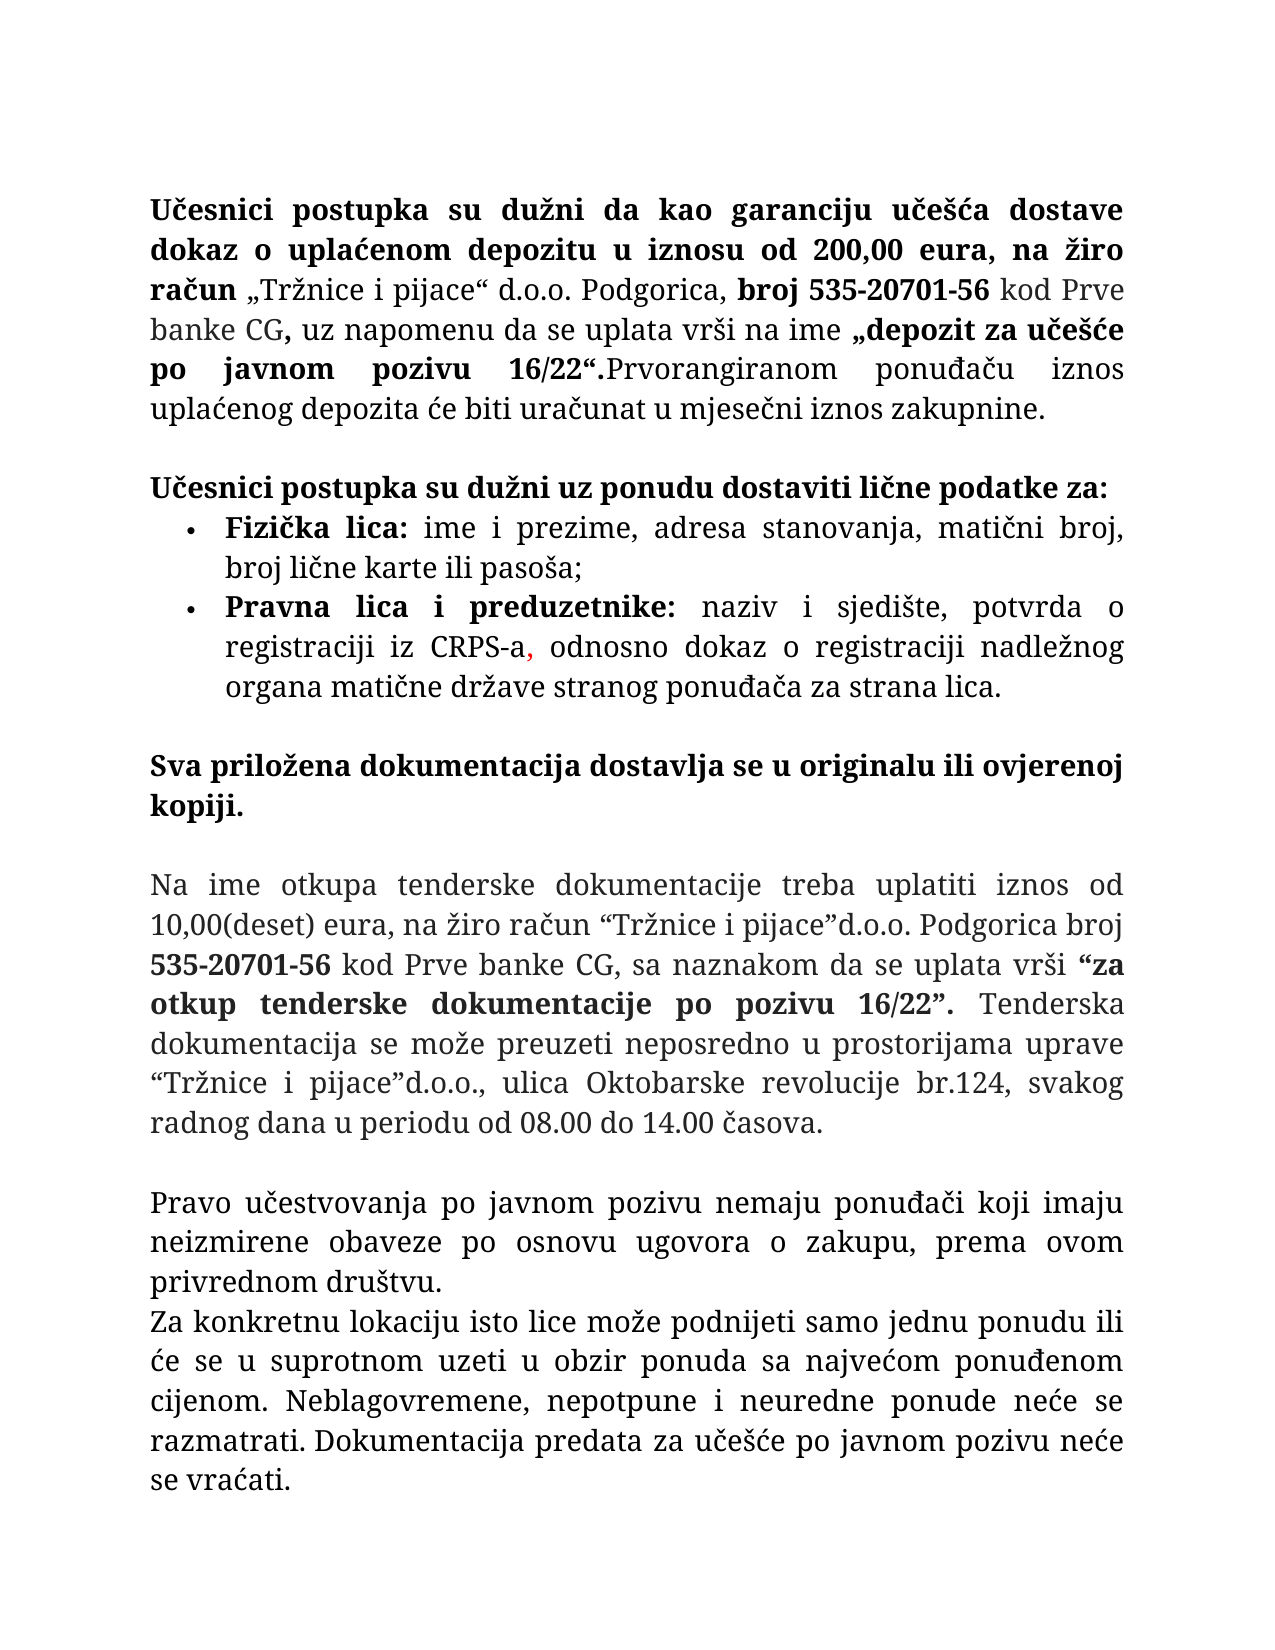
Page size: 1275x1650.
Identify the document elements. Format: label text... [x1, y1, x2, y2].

list Pravna lica i preduzetnike: naziv i sjedište, potvrda o registraciji iz CRPS-a, odnosno dokaz o registraciji nadležnog organa matične države stranog ponuđača za strana lica. [187, 587, 1125, 706]
text Za konkretnu lokaciju isto lice može podnijeti samo jednu ponudu ili će se u suprotnom uzeti u obzir ponuda sa najvećom ponuđenom cijenom. Neblagovremene, nepotpune i neuredne ponude neće se razmatrati. Dokumentacija predata za učešće po javnom pozivu neće se vraćati. [150, 1301, 1125, 1499]
text Pravo učestvovanja po javnom pozivu nemaju ponuđači koji imaju neizmirene obaveze po osnovu ugovora o zakupu, prema ovom privrednom društvu. [150, 1182, 1125, 1301]
text Sva priložena dokumentacija dostavlja se u originalu ili ovjerenoj kopiji. [150, 745, 1125, 825]
text Učesnici postupka su dužni da kao garanciju učešća dostave dokaz o uplaćenom depozitu u iznosu od 200,00 eura, na žiro račun „Tržnice i pijace“ d.o.o. Podgorica, broj 535-20701-56 kod Prve banke CG, uz napomenu da se uplata vrši na ime „depozit za učešće po javnom pozivu 16/22“.Prvorangiranom ponuđaču iznos uplaćenog depozita će biti uračunat u mjesečni iznos zakupnine. [150, 190, 1125, 428]
text Učesnici postupka su dužni uz ponudu dostaviti lične podatke za: [150, 467, 1125, 507]
list Fizička lica: ime i prezime, adresa stanovanja, matični broj, broj lične karte ili pasoša; [187, 507, 1125, 587]
text Na ime otkupa tenderske dokumentacije treba uplatiti iznos od 10,00(deset) eura, na žiro račun “Tržnice i pijace”d.o.o. Podgorica broj 535-20701-56 kod Prve banke CG, sa naznakom da se uplata vrši “za otkup tenderske dokumentacije po pozivu 16/22”. Tenderska dokumentacija se može preuzeti neposredno u prostorijama uprave “Tržnice i pijace”d.o.o., ulica Oktobarske revolucije br.124, svakog radnog dana u periodu od 08.00 do 14.00 časova. [150, 1102, 1125, 1142]
